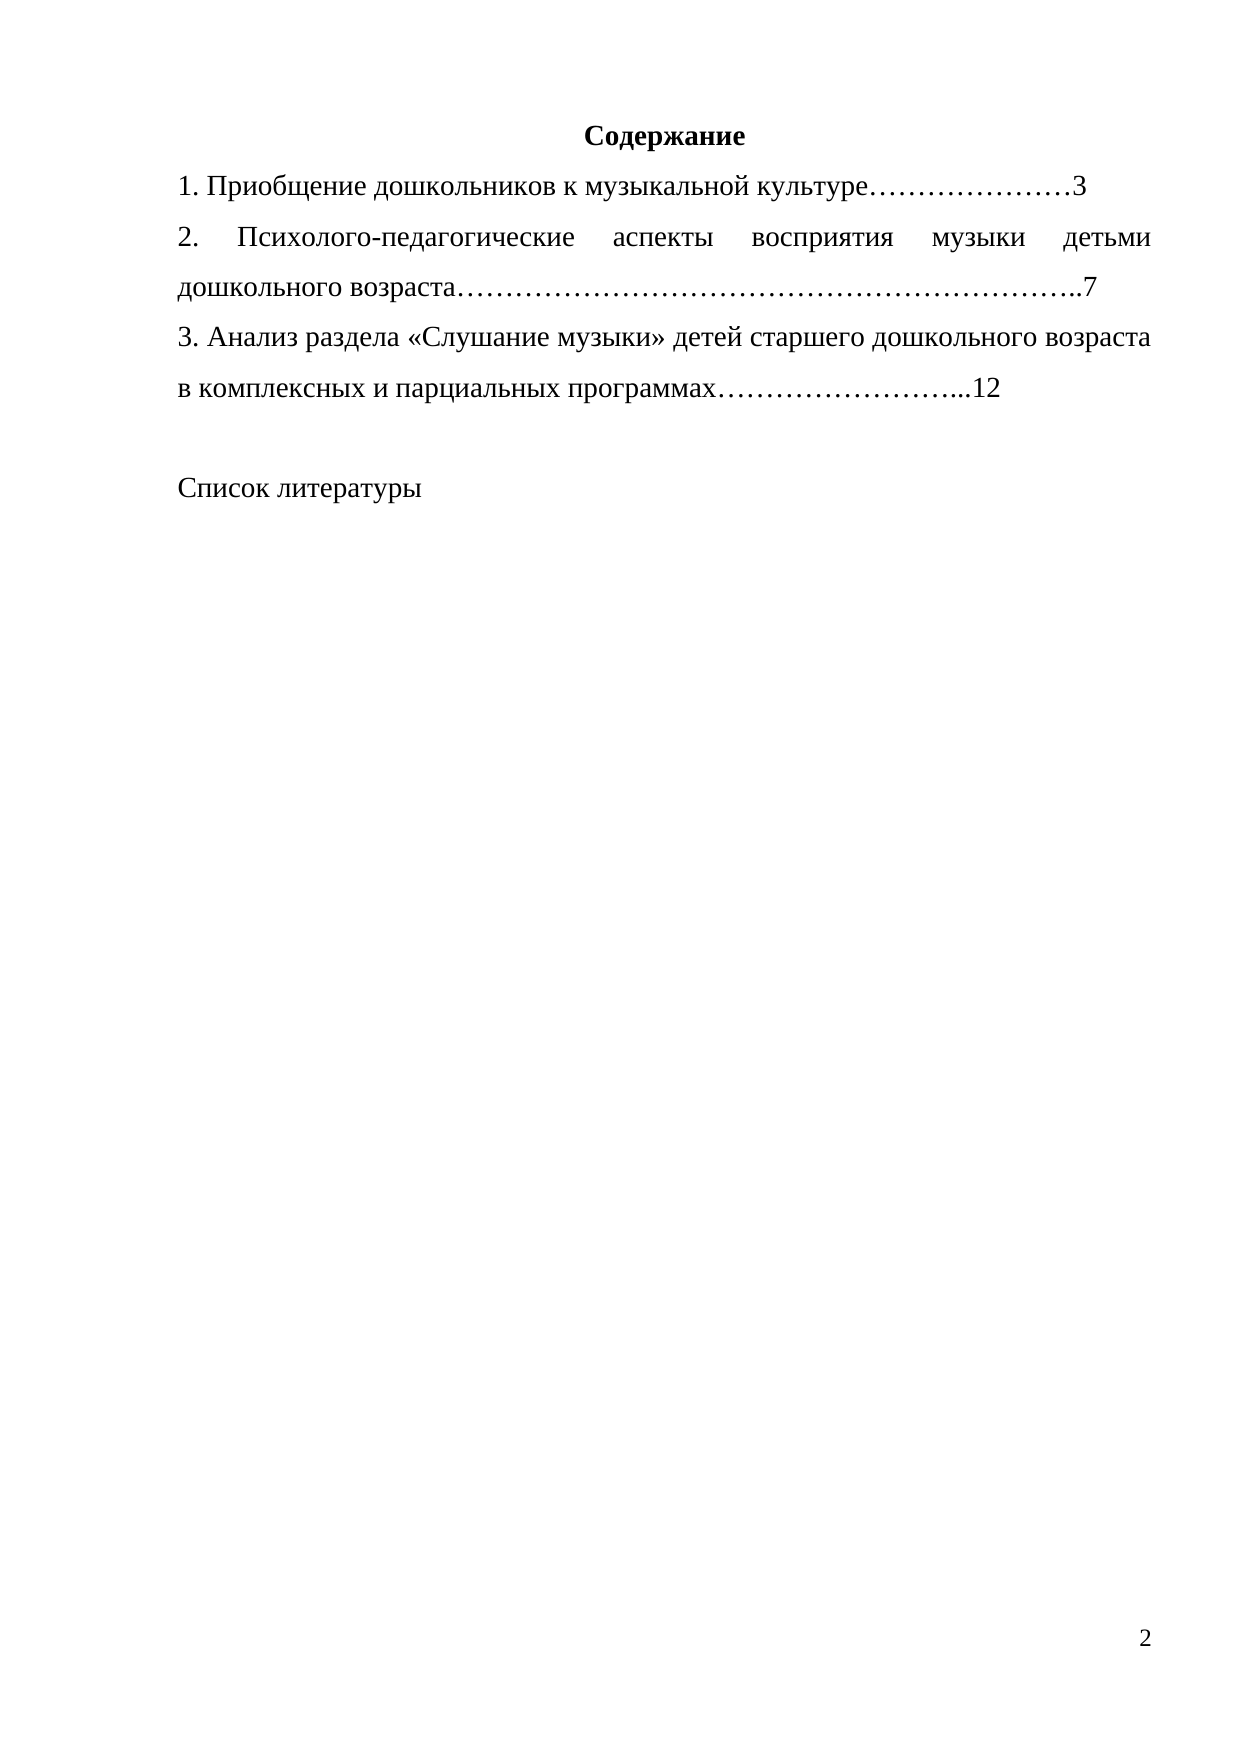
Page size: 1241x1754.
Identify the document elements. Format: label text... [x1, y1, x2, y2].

text 1. Приобщение дошкольников к музыкальной культуре…………………3 [177, 168, 1152, 202]
text Список литературы [177, 470, 1152, 504]
text Содержание [177, 118, 1152, 152]
text 3. Анализ раздела «Слушание музыки» детей старшего дошкольного возраста в комплексных и парциальных программах……………………...12 [177, 319, 1152, 403]
text 2. Психолого-педагогические аспекты восприятия музыки детьми дошкольного возраста………………………………………………………..7 [177, 219, 1152, 303]
